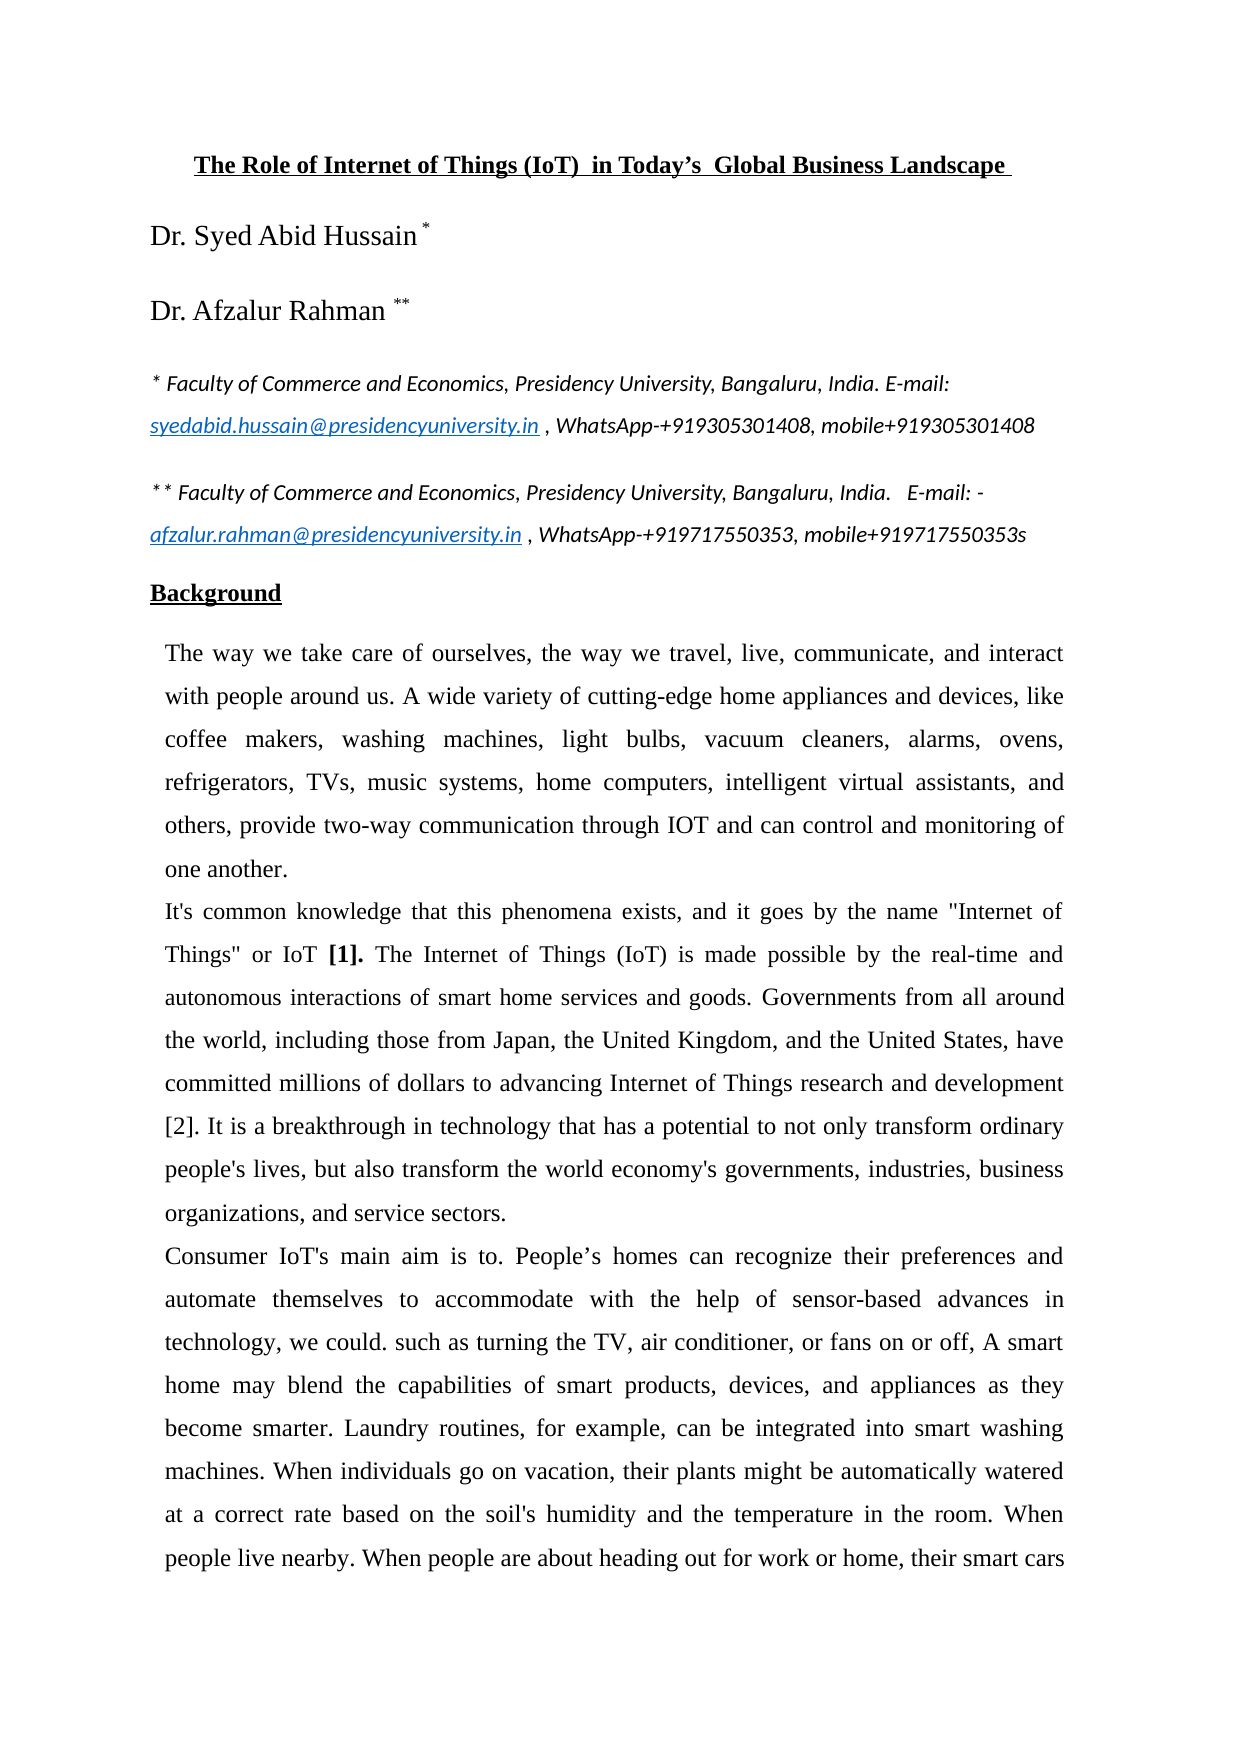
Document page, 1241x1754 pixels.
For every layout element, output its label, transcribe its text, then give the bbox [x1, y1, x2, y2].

text Dr. Syed Abid Hussain * [150, 218, 1090, 252]
text Dr. Afzalur Rahman ** [150, 293, 1090, 327]
text Background [150, 578, 1090, 607]
text * Faculty of Commerce and Economics, Presidency University, Bangaluru, India. E-mail: syedabid.hussain@presidencyuniversity.in , WhatsApp-+919305301408, mobile+919305301408 [150, 369, 1090, 439]
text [164, 1241, 1065, 1571]
text The Role of Internet of Things (IoT) in Today’s Global Business Landscape [150, 150, 1090, 179]
text ** Faculty of Commerce and Economics, Presidency University, Bangaluru, India. E-mail: - afzalur.rahman@presidencyuniversity.in , WhatsApp-+919717550353, mobile+919717550353s [150, 478, 1090, 548]
text The way we take care of ourselves, the way we travel, live, communicate, and interact with people around us. A wide variety of cutting-edge home appliances and devices, like coffee makers, washing machines, light bulbs, vacuum cleaners, alarms, ovens, refrigerators, TVs, music systems, home computers, intelligent virtual assistants, and others, provide two-way communication through IOT and can control and monitoring of one another. [164, 638, 1065, 882]
text It's common knowledge that this phenomena exists, and it goes by the name "Internet of Things" or IoT [1]. The Internet of Things (IoT) is made possible by the real-time and autonomous interactions of smart home services and goods. Governments from all around the world, including those from Japan, the United Kingdom, and the United States, have committed millions of dollars to advancing Internet of Things research and development [2]. It is a breakthrough in technology that has a potential to not only transform ordinary people's lives, but also transform the world economy's governments, industries, business organizations, and service sectors. [164, 897, 1065, 1226]
